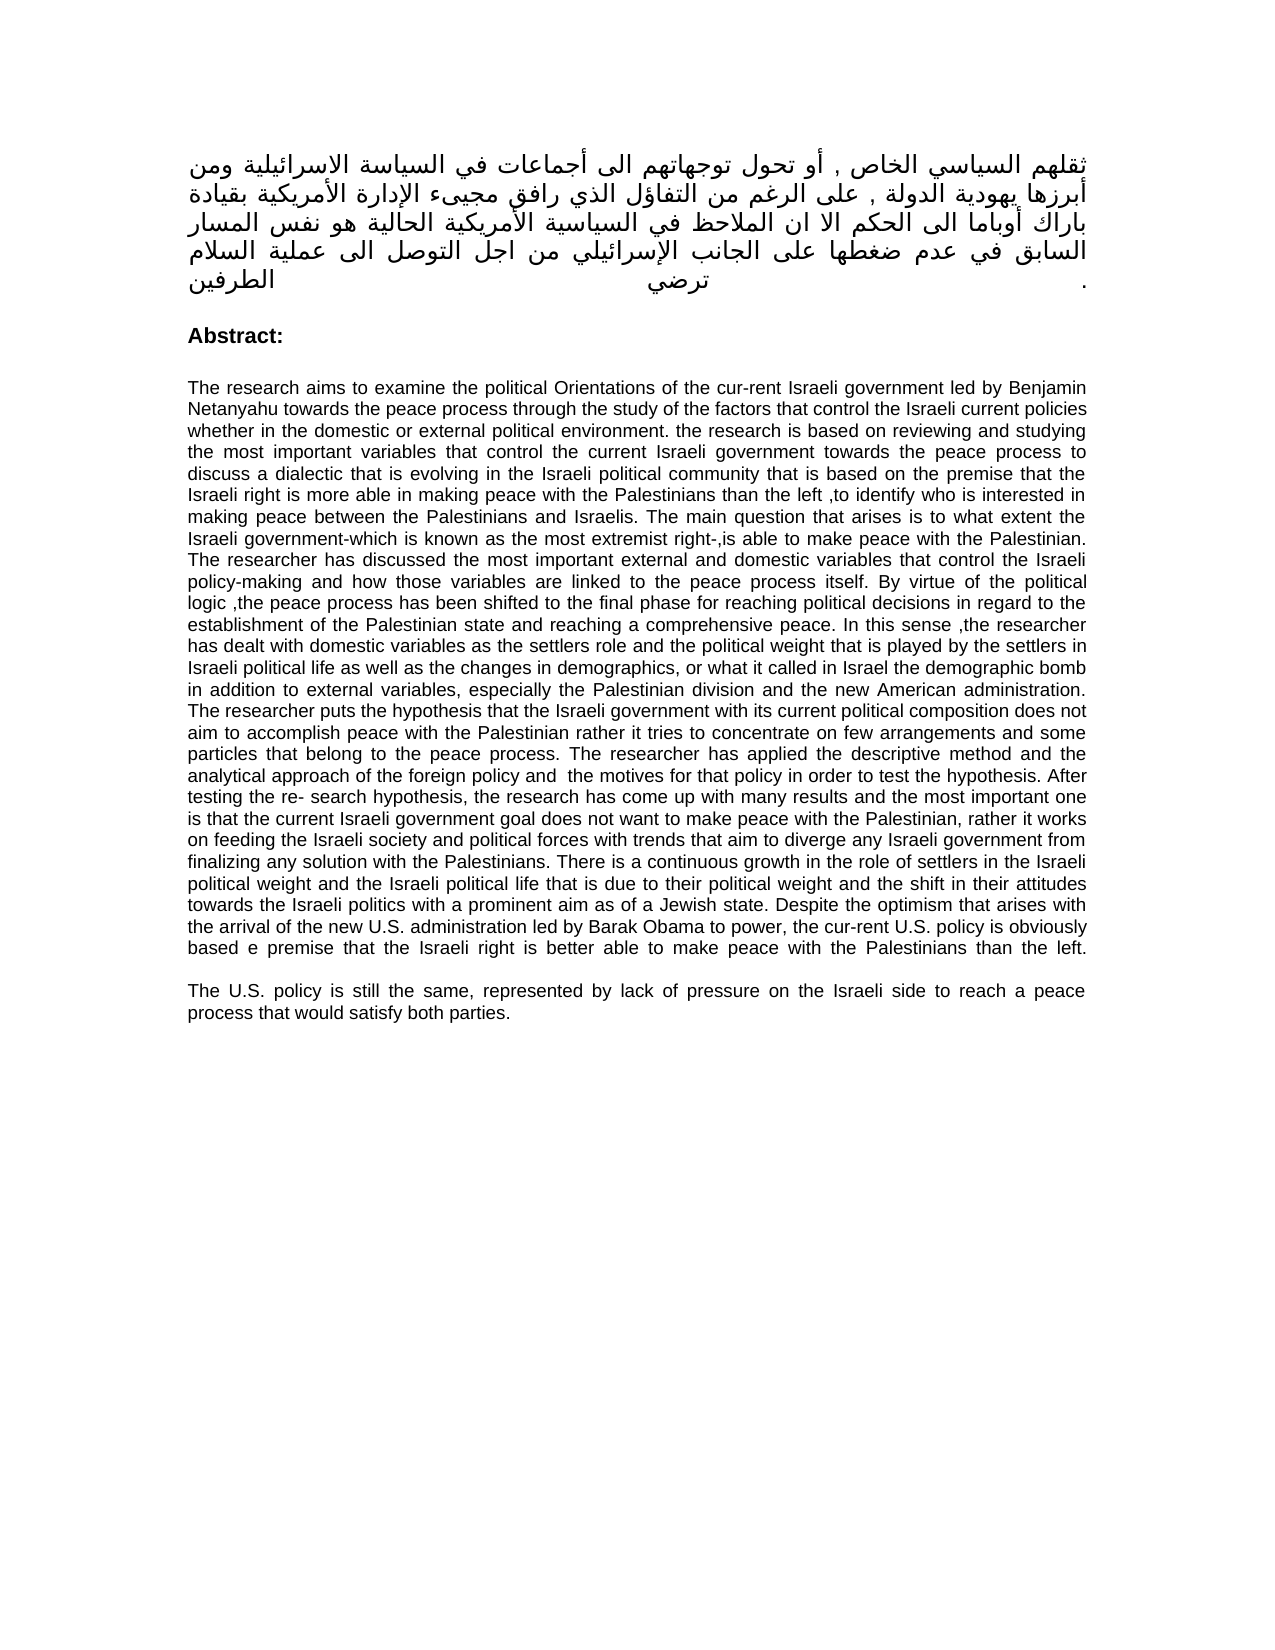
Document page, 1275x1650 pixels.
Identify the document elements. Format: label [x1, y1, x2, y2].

text [187, 150, 1087, 1023]
